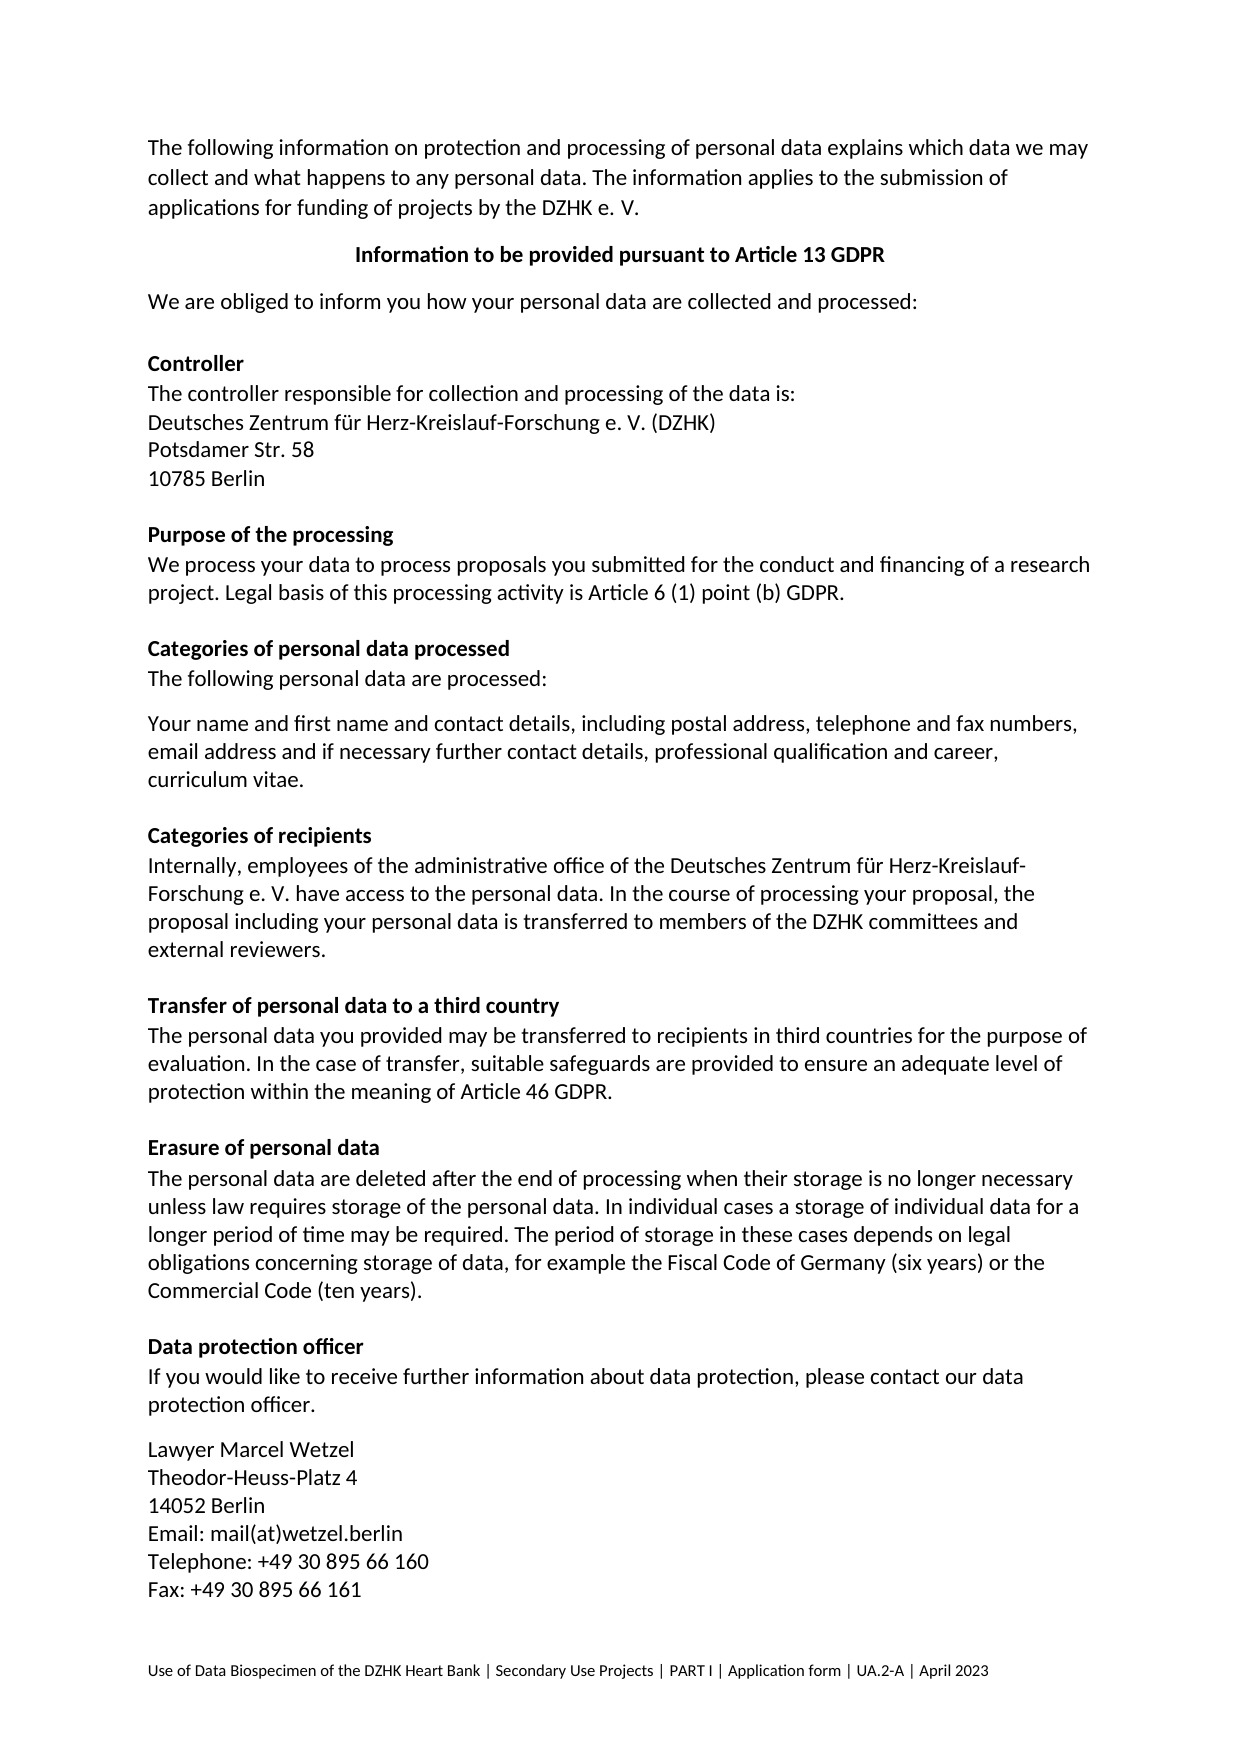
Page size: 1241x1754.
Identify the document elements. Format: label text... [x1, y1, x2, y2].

text If you would like to receive further information about data protection, please contact our data protection officer. [148, 1362, 1093, 1418]
text Purpose of the processing [148, 520, 1093, 548]
text The personal data are deleted after the end of processing when their storage is no longer necessary unless law requires storage of the personal data. In individual cases a storage of individual data for a longer period of time may be required. The period of storage in these cases depends on legal obligations concerning storage of data, for example the Fiscal Code of Germany (six years) or the Commercial Code (ten years). [148, 1164, 1093, 1304]
text Categories of recipients [148, 821, 1093, 849]
text Data protection officer [148, 1332, 1093, 1360]
text The controller responsible for collection and processing of the data is: Deutsches Zentrum für Herz-Kreislauf-Forschung e. V. (DZHK) Potsdamer Str. 58 10785 Berlin [148, 379, 1093, 492]
text The personal data you provided may be transferred to recipients in third countries for the purpose of evaluation. In the case of transfer, suitable safeguards are provided to ensure an adequate level of protection within the meaning of Article 46 GDPR. [148, 1021, 1093, 1106]
text Controller [148, 349, 1093, 377]
text Transfer of personal data to a third country [148, 991, 1093, 1019]
text We process your data to process proposals you submitted for the conduct and financing of a research project. Legal basis of this processing activity is Article 6 (1) point (b) GDPR. [148, 550, 1093, 606]
text The following information on protection and processing of personal data explains which data we may collect and what happens to any personal data. The information applies to the submission of applications for funding of projects by the DZHK e. V. [148, 133, 1093, 221]
text Categories of personal data processed [148, 634, 1093, 662]
text Your name and first name and contact details, including postal address, telephone and fax numbers, email address and if necessary further contact details, professional qualification and career, curriculum vitae. [148, 709, 1093, 793]
text Internally, employees of the administrative office of the Deutsches Zentrum für Herz-Kreislauf-Forschung e. V. have access to the personal data. In the course of processing your proposal, the proposal including your personal data is transferred to members of the DZHK committees and external reviewers. [148, 851, 1093, 963]
text Lawyer Marcel Wetzel Theodor-Heuss-Platz 4 14052 Berlin Email: mail(at)wetzel.berlin Telephone: +49 30 895 66 160 Fax: +49 30 895 66 161 [148, 1435, 1093, 1603]
text We are obliged to inform you how your personal data are collected and processed: [148, 287, 1093, 315]
text Information to be provided pursuant to Article 13 GDPR [148, 240, 1093, 268]
text The following personal data are processed: [148, 664, 1093, 692]
text Erasure of personal data [148, 1133, 1093, 1162]
